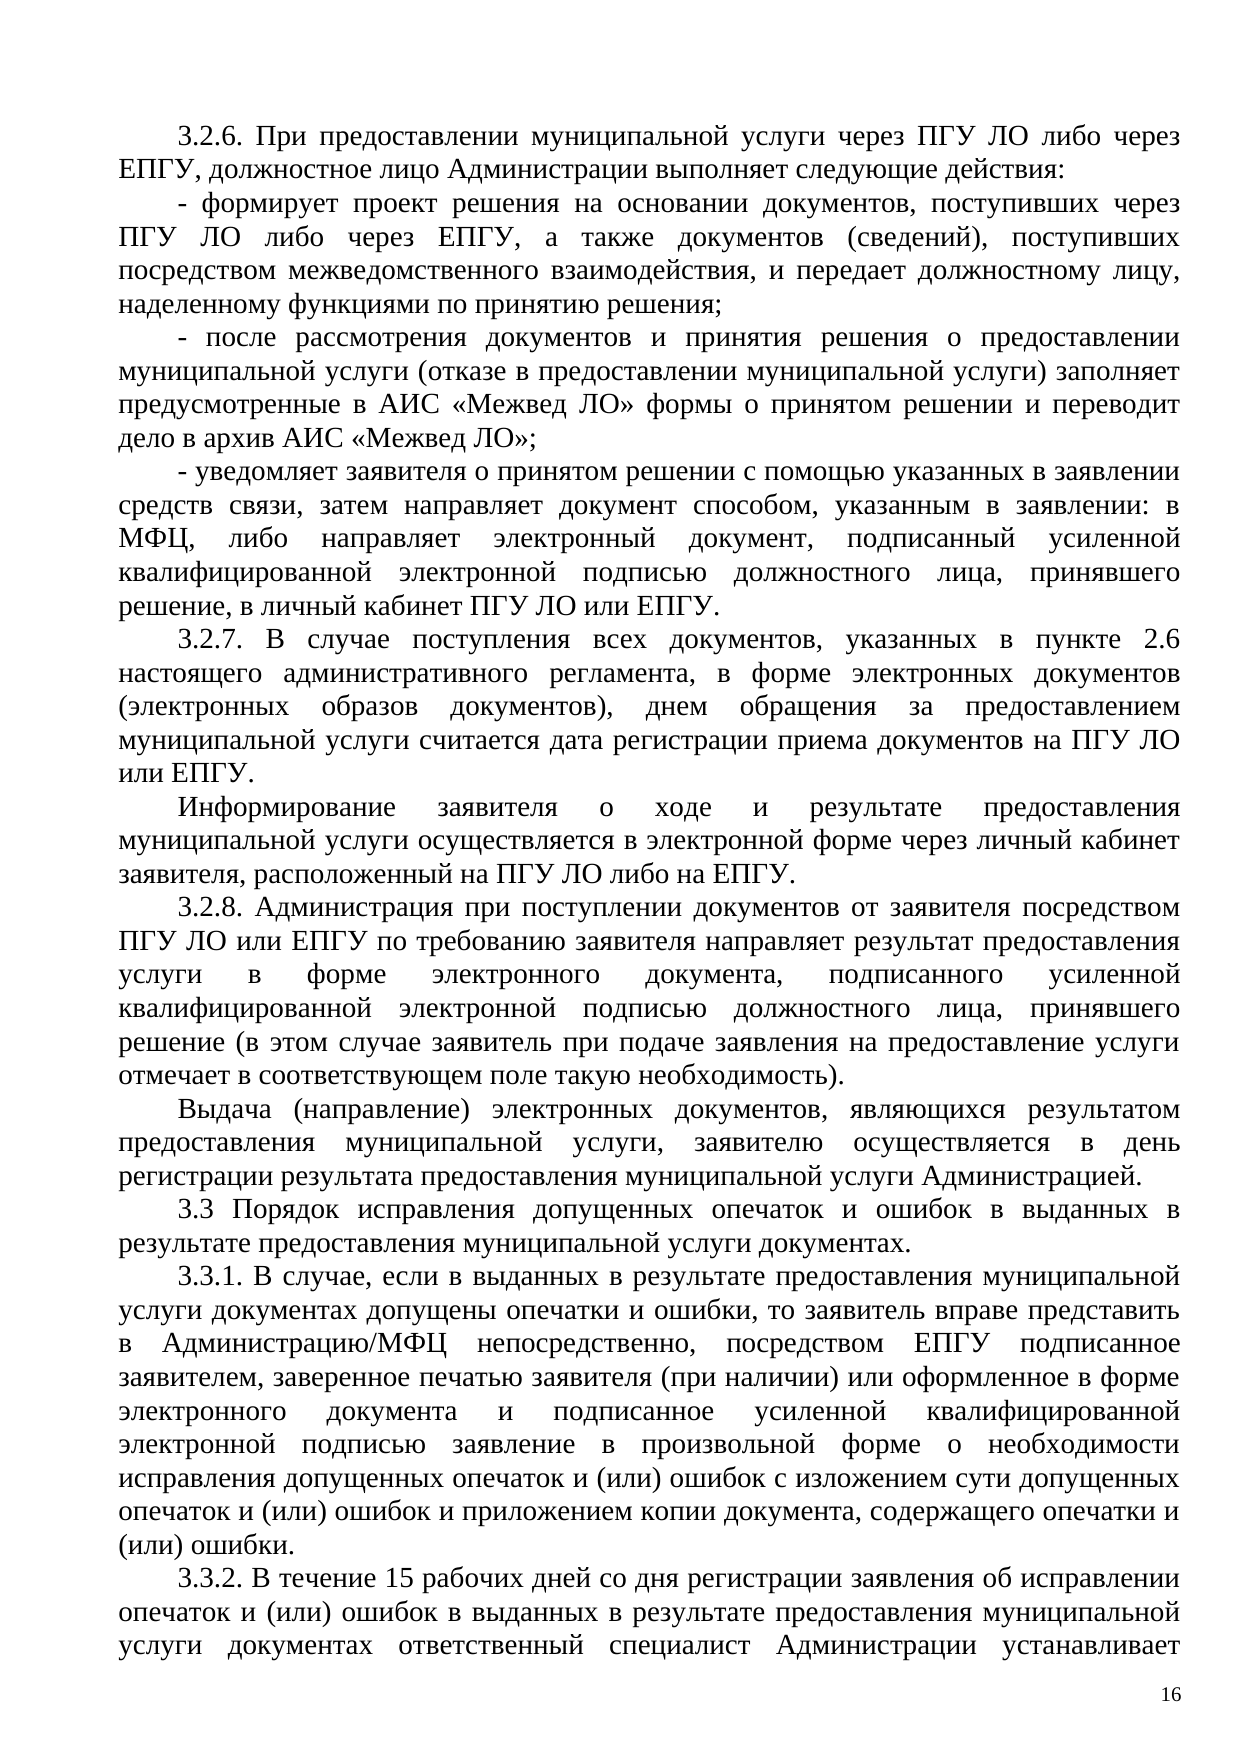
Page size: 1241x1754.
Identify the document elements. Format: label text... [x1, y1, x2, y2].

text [118, 1560, 1181, 1661]
text Выдача (направление) электронных документов, являющихся результатом предоставления муниципальной услуги, заявителю осуществляется в день регистрации результата предоставления муниципальной услуги Администрацией. [118, 1091, 1181, 1191]
text - после рассмотрения документов и принятия решения о предоставлении муниципальной услуги (отказе в предоставлении муниципальной услуги) заполняет предусмотренные в АИС «Межвед ЛО» формы о принятом решении и переводит дело в архив АИС «Межвед ЛО»; [118, 319, 1181, 453]
text 3.2.8. Администрация при поступлении документов от заявителя посредством ПГУ ЛО или ЕПГУ по требованию заявителя направляет результат предоставления услуги в форме электронного документа, подписанного усиленной квалифицированной электронной подписью должностного лица, принявшего решение (в этом случае заявитель при подаче заявления на предоставление услуги отмечает в соответствующем поле такую необходимость). [118, 889, 1181, 1091]
text - уведомляет заявителя о принятом решении с помощью указанных в заявлении средств связи, затем направляет документ способом, указанным в заявлении: в МФЦ, либо направляет электронный документ, подписанный усиленной квалифицированной электронной подписью должностного лица, принявшего решение, в личный кабинет ПГУ ЛО или ЕПГУ. [118, 453, 1181, 621]
text 3.2.6. При предоставлении муниципальной услуги через ПГУ ЛО либо через ЕПГУ, должностное лицо Администрации выполняет следующие действия: [118, 118, 1181, 185]
text - формирует проект решения на основании документов, поступивших через ПГУ ЛО либо через ЕПГУ, а также документов (сведений), поступивших посредством межведомственного взаимодействия, и передает должностному лицу, наделенному функциями по принятию решения; [118, 185, 1181, 319]
text 3.3 Порядок исправления допущенных опечаток и ошибок в выданных в результате предоставления муниципальной услуги документах. [118, 1191, 1181, 1258]
text Информирование заявителя о ходе и результате предоставления муниципальной услуги осуществляется в электронной форме через личный кабинет заявителя, расположенный на ПГУ ЛО либо на ЕПГУ. [118, 789, 1181, 889]
text 3.3.1. В случае, если в выданных в результате предоставления муниципальной услуги документах допущены опечатки и ошибки, то заявитель вправе представить в Администрацию/МФЦ непосредственно, посредством ЕПГУ подписанное заявителем, заверенное печатью заявителя (при наличии) или оформленное в форме электронного документа и подписанное усиленной квалифицированной электронной подписью заявление в произвольной форме о необходимости исправления допущенных опечаток и (или) ошибок с изложением сути допущенных опечаток и (или) ошибок и приложением копии документа, содержащего опечатки и (или) ошибки. [118, 1258, 1181, 1560]
text 3.2.7. В случае поступления всех документов, указанных в пункте 2.6 настоящего административного регламента, в форме электронных документов (электронных образов документов), днем обращения за предоставлением муниципальной услуги считается дата регистрации приема документов на ПГУ ЛО или ЕПГУ. [118, 621, 1181, 789]
